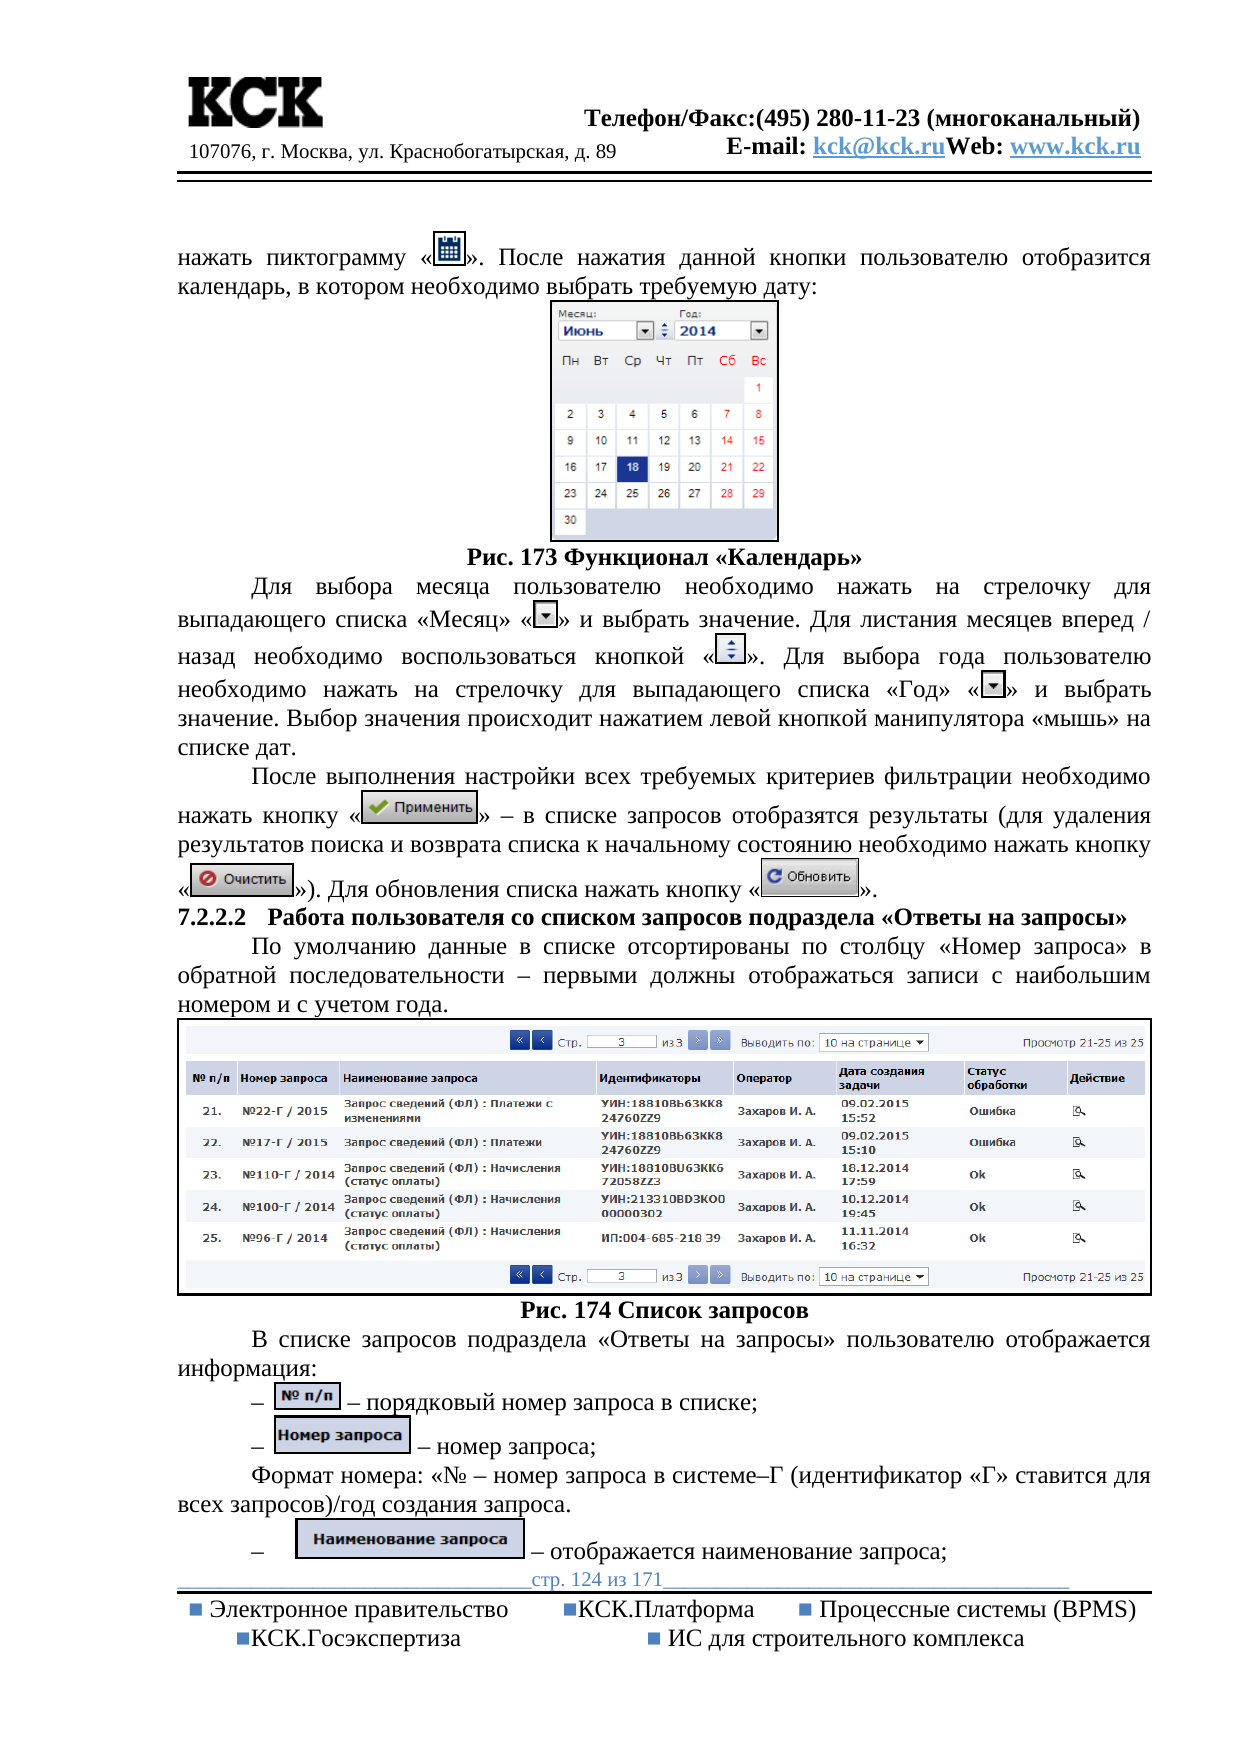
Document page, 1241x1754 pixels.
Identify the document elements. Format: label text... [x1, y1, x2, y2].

text После выполнения настройки всех требуемых критериев фильтрации необходимо нажать кнопку «» – в списке запросов отобразятся результаты (для удаления результатов поиска и возврата списка к начальному состоянию необходимо нажать кнопку «»). Для обновления списка нажать кнопку «». [177, 761, 1152, 902]
text Формат номера: «№ – номер запроса в системе–Г (идентификатор «Г» ставится для всех запросов)/год создания запроса. [177, 1460, 1152, 1517]
subtitle Работа пользователя со списком запросов подраздела «Ответы на запросы» [177, 902, 1152, 931]
picture [983, 672, 1003, 696]
picture [276, 1418, 409, 1452]
list – отображается наименование запроса; [177, 1517, 1152, 1565]
picture [535, 602, 556, 626]
text Для выбора месяца пользователю необходимо нажать на стрелочку для выпадающего списка «Месяц» «» и выбрать значение. Для листания месяцев вперед / назад необходимо воспользоваться кнопкой «». Для выбора года пользователю необходимо нажать на стрелочку для выпадающего списка «Год» «» и выбрать значение. Выбор значения происходит нажатием левой кнопкой манипулятора «мышь» на списке дат. [177, 571, 1152, 761]
picture [762, 859, 858, 896]
picture [435, 233, 464, 264]
picture [276, 1384, 339, 1408]
text Рис. 173 Функционал «Календарь» [177, 542, 1152, 571]
picture [717, 635, 744, 662]
list – порядковый номер запроса в списке; [177, 1382, 1152, 1415]
list – номер запроса; [177, 1415, 1152, 1460]
text В списке запросов подраздела «Ответы на запросы» пользователю отображается информация: [177, 1324, 1152, 1382]
picture [298, 1520, 523, 1557]
text Рис. 174 Список запросов [177, 1296, 1152, 1324]
picture [192, 865, 292, 895]
picture [179, 1020, 1150, 1293]
picture [188, 77, 323, 128]
picture [363, 792, 476, 822]
text По умолчанию данные в списке отсортированы по столбцу «Номер запроса» в обратной последовательности – первыми должны отображаться записи с наибольшим номером и с учетом года. [177, 931, 1152, 1017]
picture [552, 302, 777, 540]
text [177, 231, 1152, 300]
